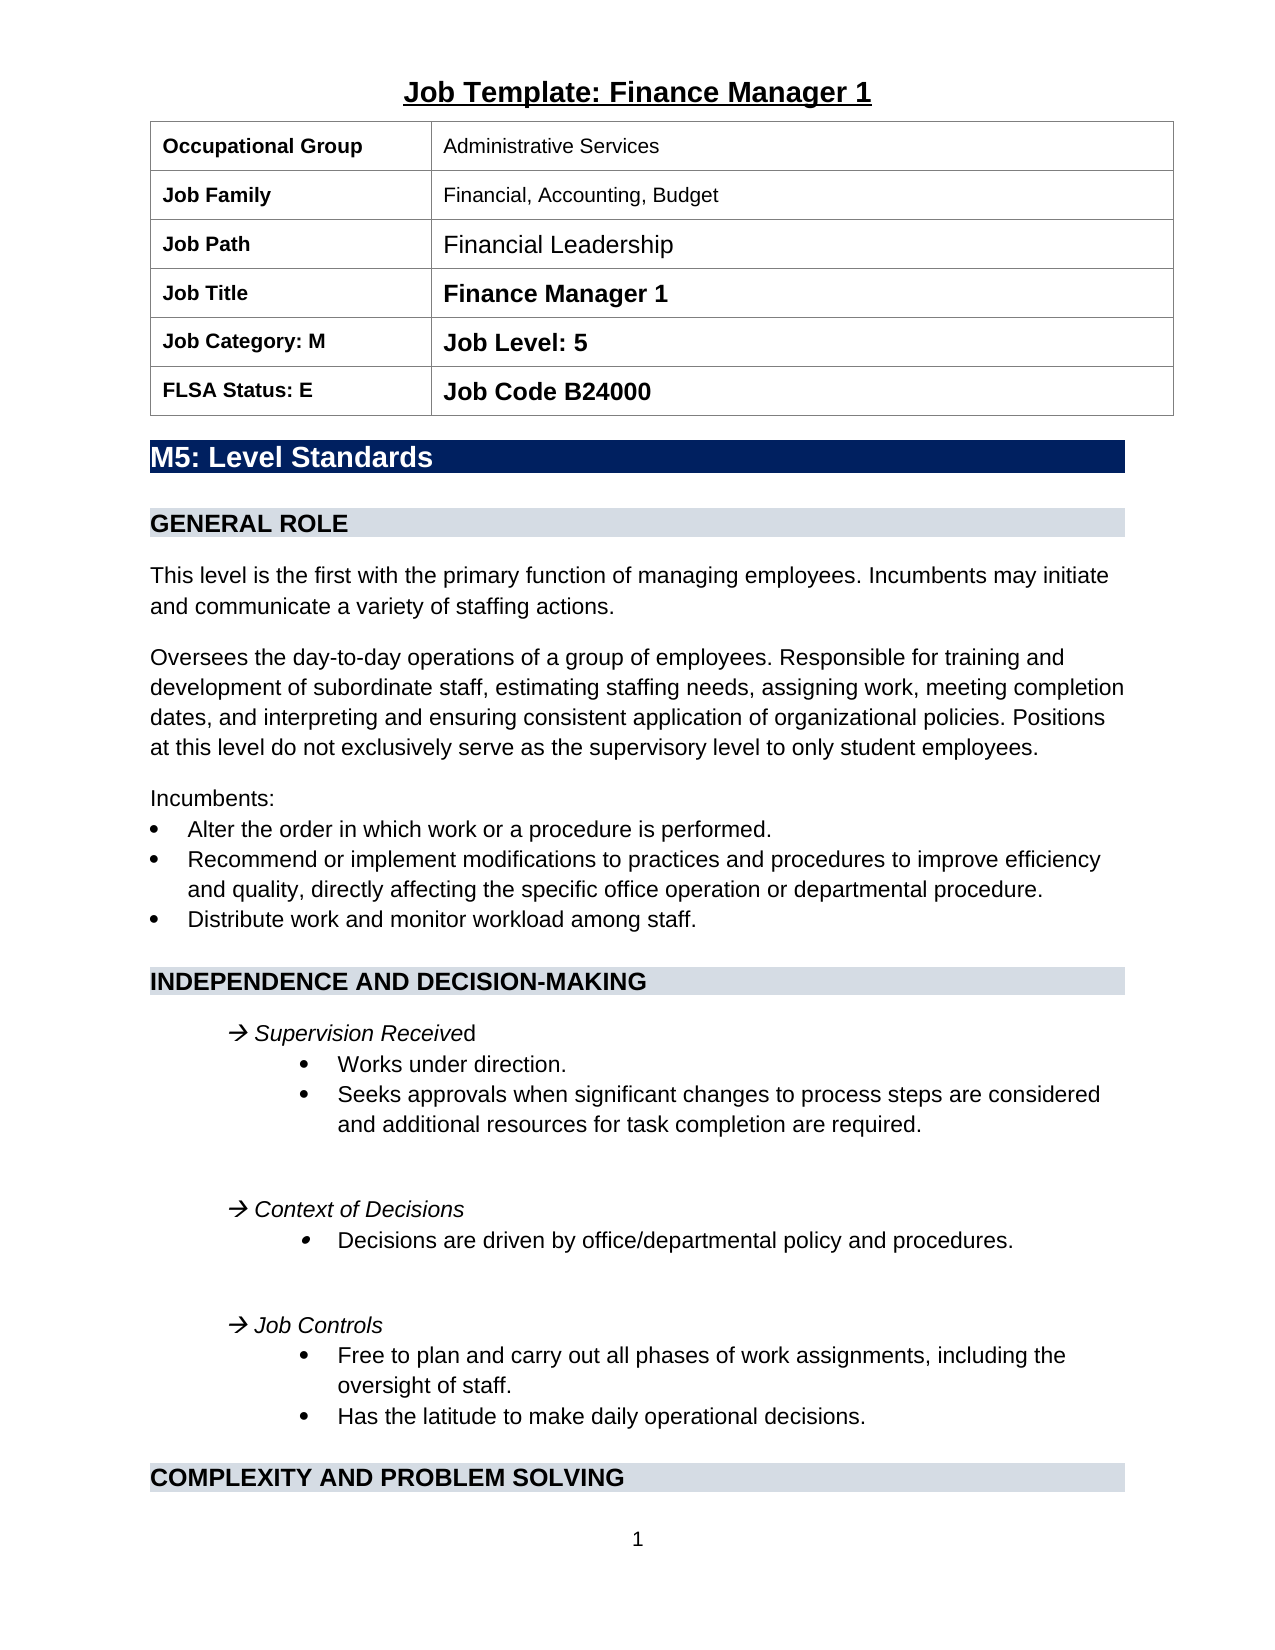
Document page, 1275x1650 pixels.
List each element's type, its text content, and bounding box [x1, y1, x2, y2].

text GENERAL ROLE [150, 508, 1125, 537]
list Decisions are driven by office/departmental policy and procedures. [300, 1227, 1125, 1253]
text M5: Level Standards [150, 440, 1125, 473]
text Job Controls [150, 1312, 1125, 1338]
list Free to plan and carry out all phases of work assignments, including the oversight of staff. [300, 1342, 1125, 1399]
text This level is the first with the primary function of managing employees. Incumbents may initiate and communicate a variety of staffing actions. [150, 562, 1125, 619]
text Supervision Received [225, 1020, 1125, 1047]
text Incumbents: [150, 785, 1125, 812]
list Works under direction. [300, 1051, 1125, 1077]
list Distribute work and monitor workload among staff. [150, 906, 1125, 932]
text Context of Decisions [150, 1196, 1125, 1223]
text COMPLEXITY AND PROBLEM SOLVING [150, 1463, 1125, 1492]
text Oversees the day-to-day operations of a group of employees. Responsible for training and development of subordinate staff, estimating staffing needs, assigning work, meeting completion dates, and interpreting and ensuring consistent application of organizational policies. Positions at this level do not exclusively serve as the supervisory level to only student employees. [150, 644, 1125, 761]
text INDEPENDENCE AND DECISION-MAKING [150, 967, 1125, 995]
list Alter the order in which work or a procedure is performed. [150, 816, 1125, 842]
list Recommend or implement modifications to practices and procedures to improve efficiency and quality, directly affecting the specific office operation or departmental procedure. [150, 846, 1125, 902]
list Has the latitude to make daily operational decisions. [300, 1403, 1125, 1429]
list Seeks approvals when significant changes to process steps are considered and additional resources for task completion are required. [300, 1081, 1125, 1137]
